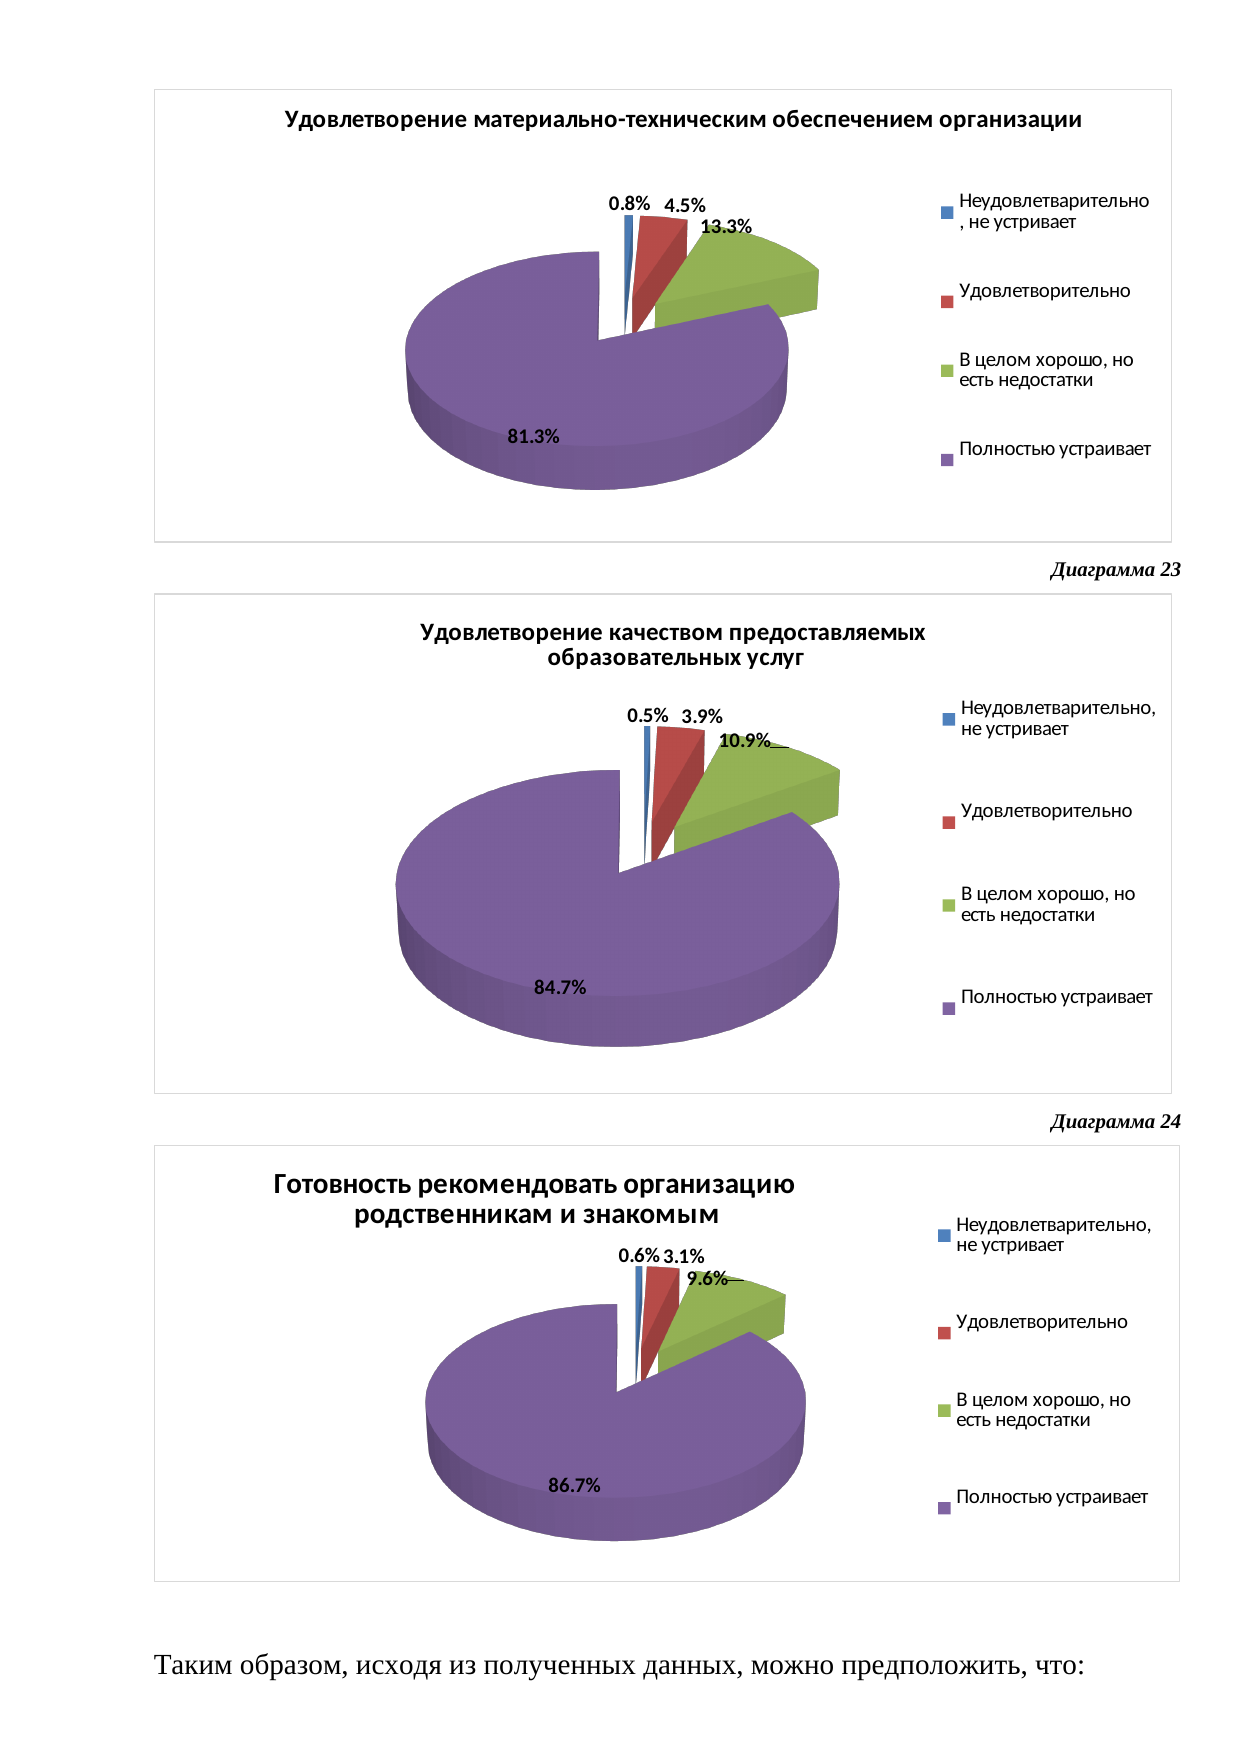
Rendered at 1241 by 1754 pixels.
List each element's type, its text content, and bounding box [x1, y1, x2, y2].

text Таким образом, исходя из полученных данных, можно предположить, что: [153, 1647, 1181, 1680]
text Диаграмма 24 [153, 1109, 1181, 1133]
text Диаграмма 23 [153, 557, 1181, 581]
